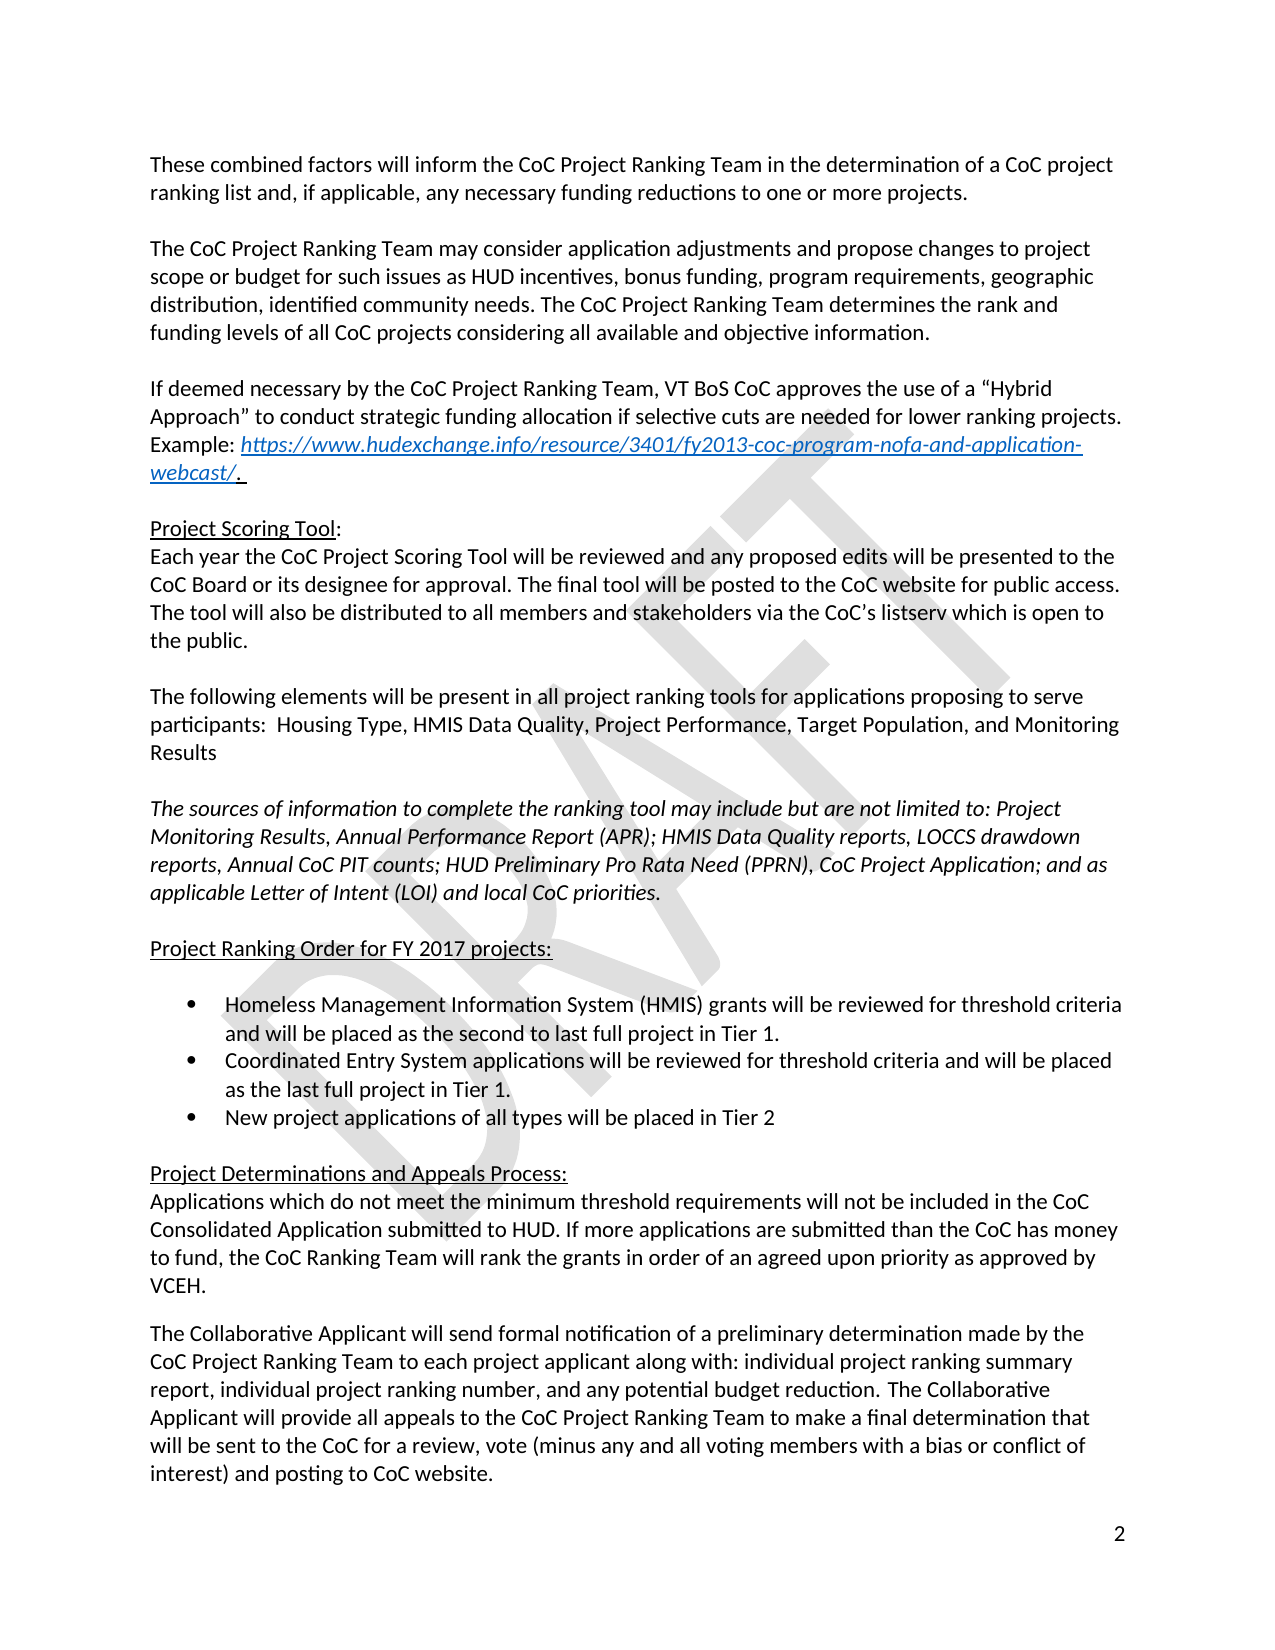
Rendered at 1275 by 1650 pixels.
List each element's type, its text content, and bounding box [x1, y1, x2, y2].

text Project Ranking Order for FY 2017 projects: [150, 934, 1125, 963]
text If deemed necessary by the CoC Project Ranking Team, VT BoS CoC approves the use of a “Hybrid Approach” to conduct strategic funding allocation if selective cuts are needed for lower ranking projects. Example: https://www.hudexchange.info/resource/3401/fy2013-coc-program-nofa-and-application-webcast/. [150, 374, 1125, 486]
text Each year the CoC Project Scoring Tool will be reviewed and any proposed edits will be presented to the CoC Board or its designee for approval. The final tool will be posted to the CoC website for public access. The tool will also be distributed to all members and stakeholders via the CoC’s listserv which is open to the public. [150, 542, 1125, 654]
text The Collaborative Applicant will send formal notification of a preliminary determination made by the CoC Project Ranking Team to each project applicant along with: individual project ranking summary report, individual project ranking number, and any potential budget reduction. The Collaborative Applicant will provide all appeals to the CoC Project Ranking Team to make a final determination that will be sent to the CoC for a review, vote (minus any and all voting members with a bias or conflict of interest) and posting to CoC website. [150, 1319, 1125, 1487]
list Homeless Management Information System (HMIS) grants will be reviewed for threshold criteria and will be placed as the second to last full project in Tier 1. [187, 991, 1125, 1047]
text The following elements will be present in all project ranking tools for applications proposing to serve participants: Housing Type, HMIS Data Quality, Project Performance, Target Population, and Monitoring Results [150, 682, 1125, 766]
text Project Determinations and Appeals Process: [150, 1159, 1125, 1187]
list Coordinated Entry System applications will be reviewed for threshold criteria and will be placed as the last full project in Tier 1. [187, 1047, 1125, 1103]
text Project Scoring Tool: [150, 514, 1125, 542]
text The sources of information to complete the ranking tool may include but are not limited to: Project Monitoring Results, Annual Performance Report (APR); HMIS Data Quality reports, LOCCS drawdown reports, Annual CoC PIT counts; HUD Preliminary Pro Rata Need (PPRN), CoC Project Application; and as applicable Letter of Intent (LOI) and local CoC priorities. [150, 794, 1125, 907]
list New project applications of all types will be placed in Tier 2 [187, 1103, 1125, 1131]
text The CoC Project Ranking Team may consider application adjustments and propose changes to project scope or budget for such issues as HUD incentives, bonus funding, program requirements, geographic distribution, identified community needs. The CoC Project Ranking Team determines the rank and funding levels of all CoC projects considering all available and objective information. [150, 234, 1125, 346]
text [150, 150, 1125, 206]
text Applications which do not meet the minimum threshold requirements will not be included in the CoC Consolidated Application submitted to HUD. If more applications are submitted than the CoC has money to fund, the CoC Ranking Team will rank the grants in order of an agreed upon priority as approved by VCEH. [150, 1187, 1125, 1299]
